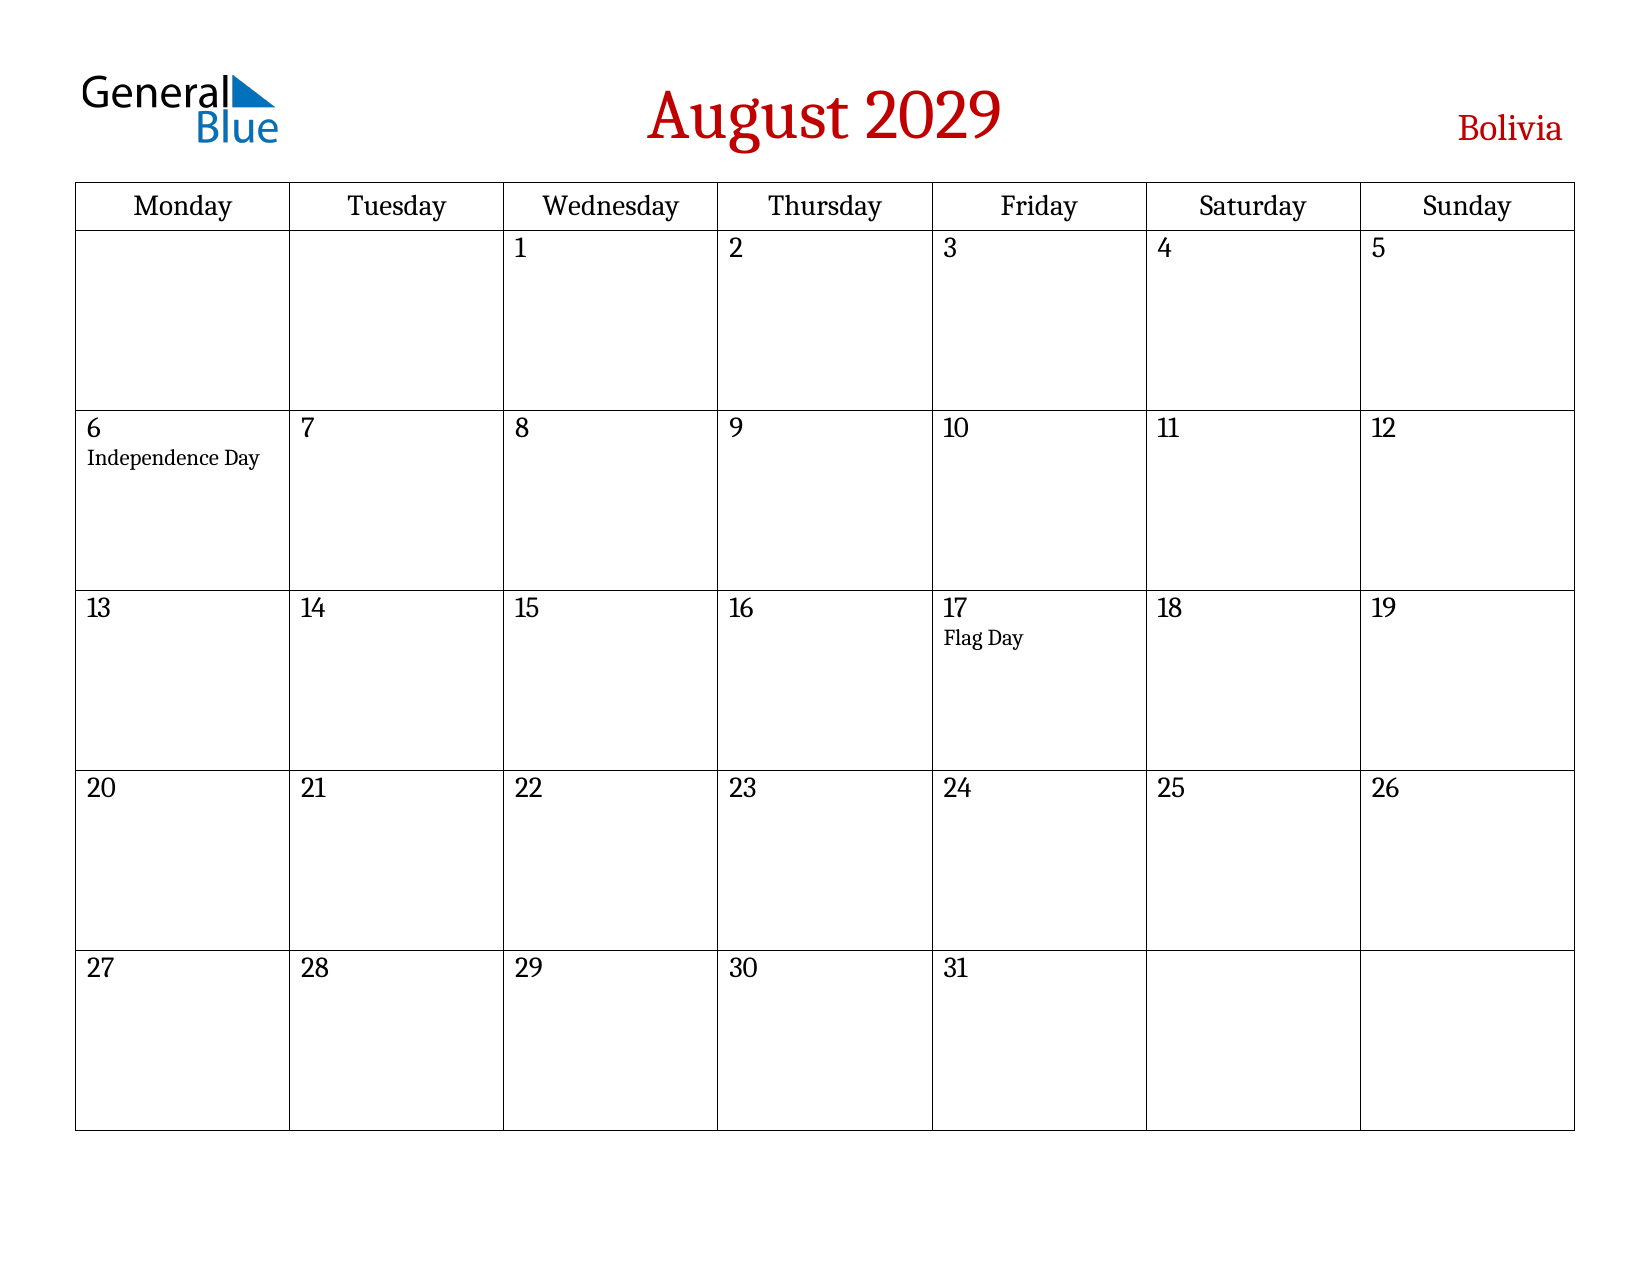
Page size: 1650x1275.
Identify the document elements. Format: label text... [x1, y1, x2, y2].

table_cell 21 [290, 771, 503, 805]
table_cell Tuesday [290, 183, 503, 230]
table_cell 29 [504, 951, 717, 985]
table_cell [718, 805, 932, 950]
table_header Bolivia [1146, 75, 1574, 182]
table_cell [1147, 445, 1360, 590]
table_cell [504, 625, 717, 770]
table_cell 3 [933, 231, 1146, 264]
table_cell 11 [1147, 411, 1360, 444]
table_cell [718, 985, 932, 1130]
table_cell [290, 625, 503, 770]
table_cell [718, 445, 932, 590]
picture [82, 75, 278, 143]
table_cell Independence Day [76, 445, 289, 590]
table_cell [290, 445, 503, 590]
table_cell Saturday [1147, 183, 1360, 230]
table_cell [1361, 985, 1574, 1130]
table_cell [1361, 445, 1574, 590]
table_cell Monday [76, 183, 289, 230]
table_cell [290, 805, 503, 950]
table_cell 5 [1361, 231, 1574, 264]
table_cell [290, 985, 503, 1130]
table_cell [1361, 951, 1574, 985]
table_cell [504, 805, 717, 950]
table_cell [290, 265, 503, 410]
table_cell [1361, 625, 1574, 770]
table_cell Thursday [718, 183, 932, 230]
table_cell 17 [933, 591, 1146, 625]
table_cell 13 [76, 591, 289, 625]
table_cell [1361, 805, 1574, 950]
table_cell 7 [290, 411, 503, 444]
table_cell 14 [290, 591, 503, 625]
table_cell [1147, 985, 1360, 1130]
table_header August 2029 [504, 75, 1146, 182]
table_cell [933, 445, 1146, 590]
table_cell Flag Day [933, 625, 1146, 770]
table_cell [76, 625, 289, 770]
table_cell [933, 985, 1146, 1130]
table_cell 22 [504, 771, 717, 805]
table_cell 27 [76, 951, 289, 985]
table_cell 25 [1147, 771, 1360, 805]
table_cell 15 [504, 591, 717, 625]
table_cell 28 [290, 951, 503, 985]
table_cell 4 [1147, 231, 1360, 264]
table_cell 12 [1361, 411, 1574, 444]
table_cell 10 [933, 411, 1146, 444]
table_cell Sunday [1361, 183, 1574, 230]
table_cell [1147, 625, 1360, 770]
table_cell [290, 231, 503, 264]
table_cell 23 [718, 771, 932, 805]
table_header [76, 75, 503, 182]
table_cell 31 [933, 951, 1146, 985]
table_cell [504, 265, 717, 410]
table_cell Wednesday [504, 183, 717, 230]
table_cell 9 [718, 411, 932, 444]
table_cell 18 [1147, 591, 1360, 625]
table_cell [718, 265, 932, 410]
table_cell 1 [504, 231, 717, 264]
table_cell 30 [718, 951, 932, 985]
table_cell [718, 625, 932, 770]
table_cell 19 [1361, 591, 1574, 625]
table_cell 26 [1361, 771, 1574, 805]
table_cell 20 [76, 771, 289, 805]
table_cell [76, 805, 289, 950]
table_cell [1147, 805, 1360, 950]
table_cell [933, 805, 1146, 950]
table_cell [1147, 951, 1360, 985]
table_cell 2 [718, 231, 932, 264]
table_cell [76, 265, 289, 410]
table_cell 24 [933, 771, 1146, 805]
table_cell [504, 445, 717, 590]
table_cell [504, 985, 717, 1130]
table_cell 6 [76, 411, 289, 444]
table_cell [76, 985, 289, 1130]
table_cell [1361, 265, 1574, 410]
table_cell [933, 265, 1146, 410]
table_cell [76, 231, 289, 264]
table_cell 8 [504, 411, 717, 444]
table_cell [1147, 265, 1360, 410]
table_cell 16 [718, 591, 932, 625]
table_cell Friday [933, 183, 1146, 230]
